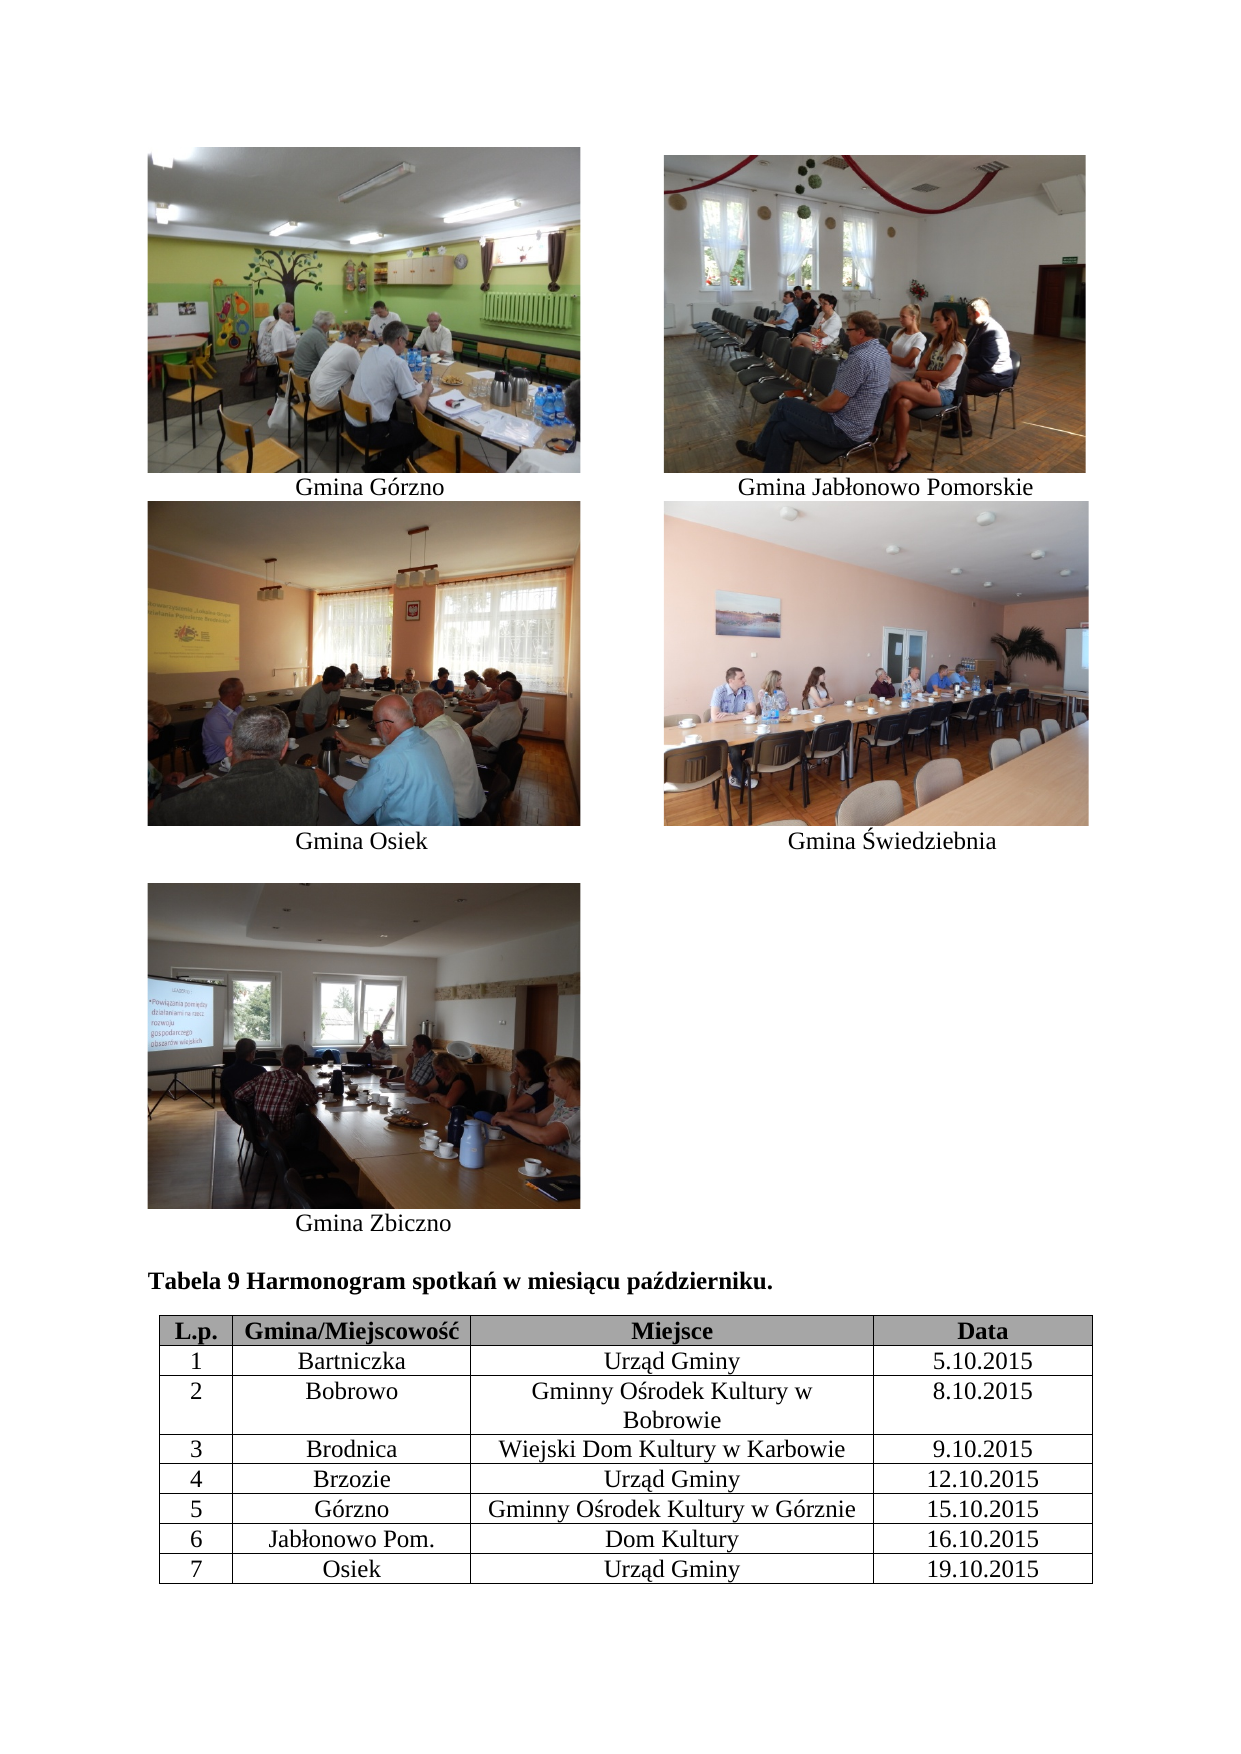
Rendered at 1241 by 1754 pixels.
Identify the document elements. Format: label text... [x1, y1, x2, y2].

table_cell Osiek [233, 1554, 470, 1582]
table_cell 9.10.2015 [874, 1435, 1092, 1463]
table_cell 2 [160, 1376, 232, 1433]
text Tabela 9 Harmonogram spotkań w miesiącu październiku. [148, 1266, 1093, 1294]
table_cell Gminny Ośrodek Kultury w Górznie [471, 1494, 873, 1523]
picture [663, 501, 1089, 826]
picture [147, 501, 581, 826]
table_cell Brzozie [233, 1464, 470, 1493]
table_cell 1 [160, 1346, 232, 1375]
table_cell 19.10.2015 [874, 1554, 1092, 1582]
table_cell Bobrowo [233, 1376, 470, 1433]
table_cell 4 [160, 1464, 232, 1493]
table_cell Wiejski Dom Kultury w Karbowie [471, 1435, 873, 1463]
table_header Gmina/Miejscowość [233, 1316, 470, 1345]
text Gmina Osiek Gmina Świedziebnia [148, 826, 1093, 855]
table_header Data [874, 1316, 1092, 1345]
text Gmina Zbiczno [148, 1208, 1093, 1237]
text Gmina Górzno Gmina Jabłonowo Pomorskie [221, 472, 1093, 501]
table_cell 16.10.2015 [874, 1524, 1092, 1553]
table_cell Gminny Ośrodek Kultury w Bobrowie [471, 1376, 873, 1433]
table_cell 12.10.2015 [874, 1464, 1092, 1493]
table_header L.p. [160, 1316, 232, 1345]
table_cell 3 [160, 1435, 232, 1463]
picture [147, 883, 581, 1209]
table_cell 6 [160, 1524, 232, 1553]
table_cell 5.10.2015 [874, 1346, 1092, 1375]
table_cell Brodnica [233, 1435, 470, 1463]
table_header Miejsce [471, 1316, 873, 1345]
table_cell Urząd Gminy [471, 1346, 873, 1375]
picture [147, 147, 581, 473]
table_cell Dom Kultury [471, 1524, 873, 1553]
table_cell Urząd Gminy [471, 1464, 873, 1493]
table_cell 7 [160, 1554, 232, 1582]
picture [663, 155, 1086, 473]
table_cell 5 [160, 1494, 232, 1523]
table_cell Jabłonowo Pom. [233, 1524, 470, 1553]
table_cell Urząd Gminy [471, 1554, 873, 1582]
table_cell Górzno [233, 1494, 470, 1523]
table_cell Bartniczka [233, 1346, 470, 1375]
table_cell 8.10.2015 [874, 1376, 1092, 1433]
table_cell 15.10.2015 [874, 1494, 1092, 1523]
